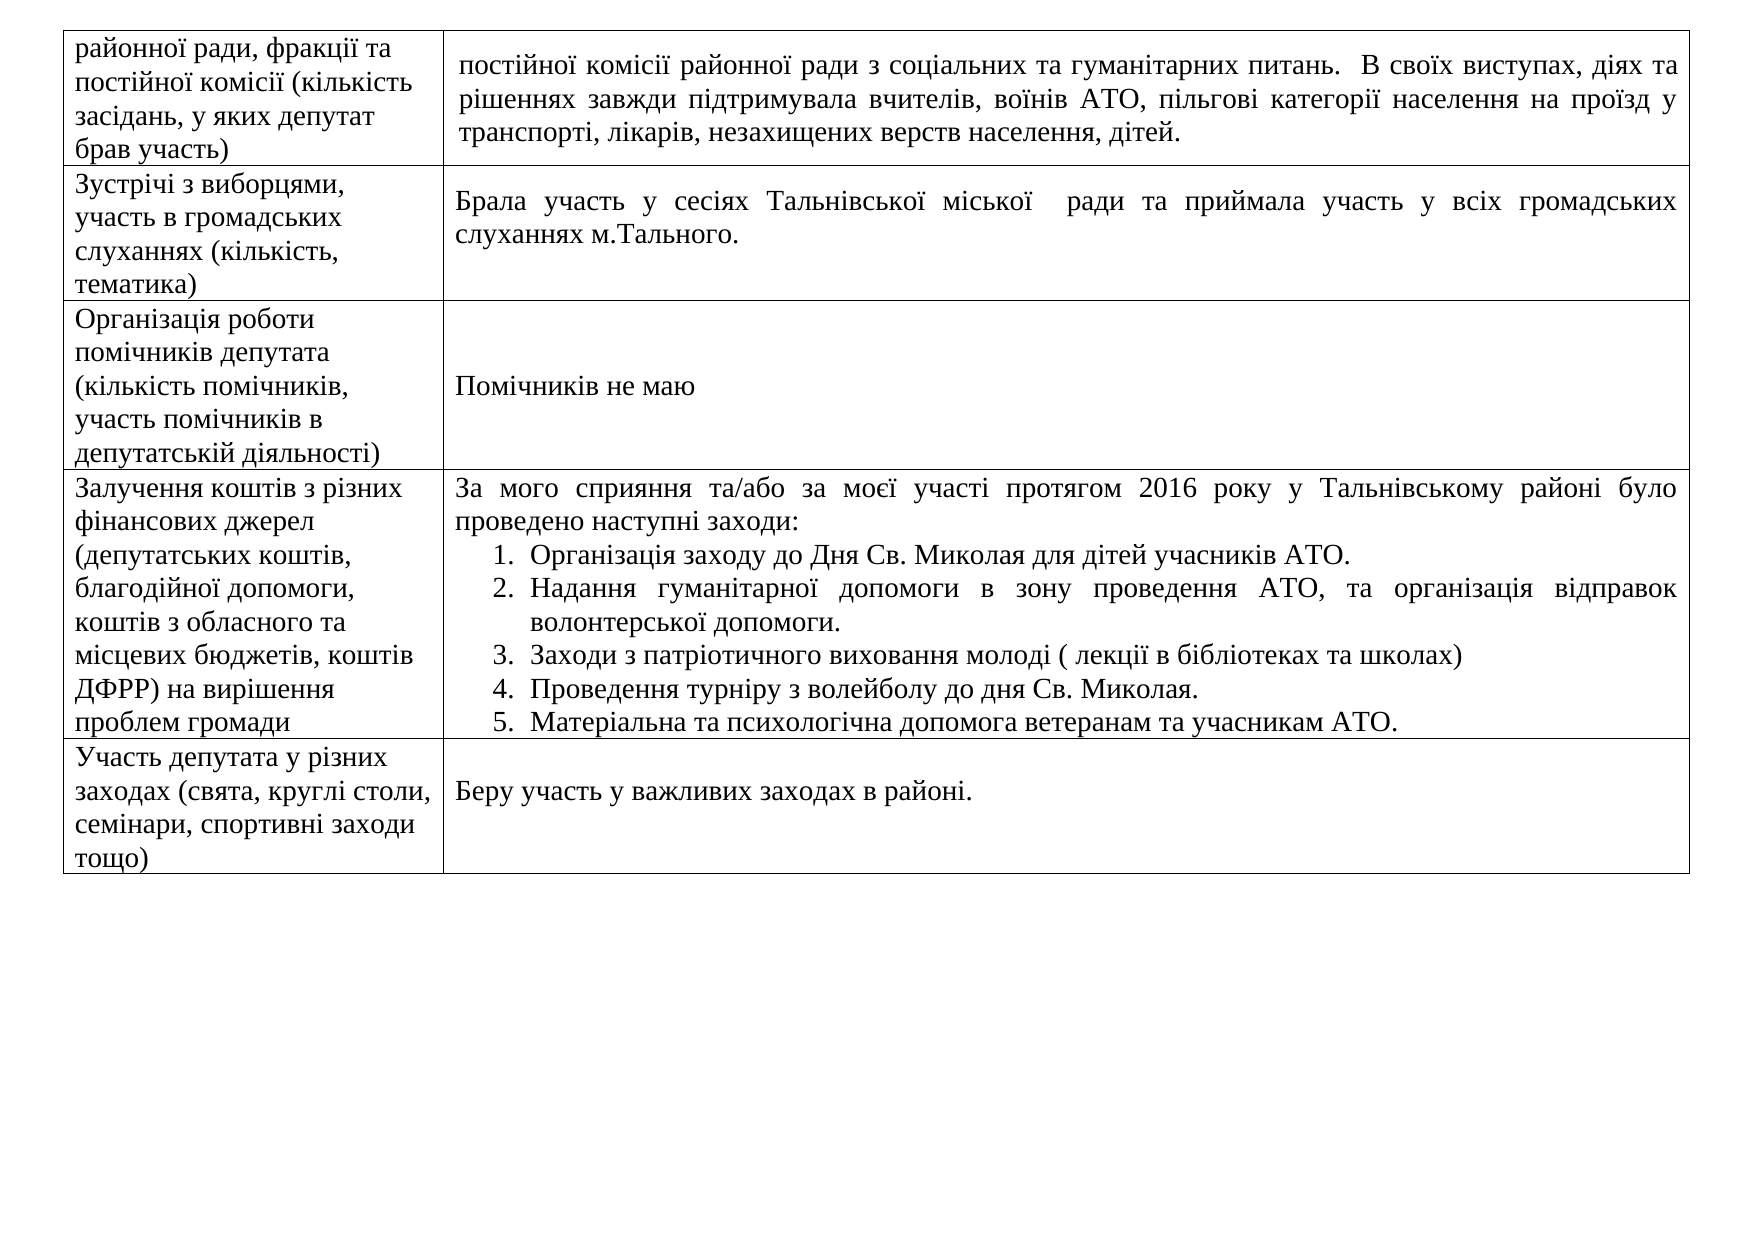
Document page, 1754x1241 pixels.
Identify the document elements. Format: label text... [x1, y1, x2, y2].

table_cell Залучення коштів з різних фінансових джерел (депутатських коштів, благодійної допомоги, коштів з обласного та місцевих бюджетів, коштів ДФРР) на вирішення проблем громади [64, 470, 443, 738]
table_cell За мого сприяння та/або за моєї участі протягом 2016 року у Тальнівському районі було проведено наступні заходи: Організація заходу до Дня Св. Миколая для дітей учасників АТО. Надання гуманітарної допомоги в зону проведення АТО, та організація відправок волонтерської допомоги. Заходи з патріотичного виховання молоді ( лекції в бібліотеках та школах) Проведення турніру з волейболу до дня Св. Миколая. Матеріальна та психологічна допомога ветеранам та учасникам АТО. [444, 470, 1689, 738]
table_cell Брала участь у сесіях Тальнівської міської ради та приймала участь у всіх громадських слуханнях м.Тального. [444, 166, 1689, 300]
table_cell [64, 31, 443, 165]
table_cell Зустрічі з виборцями, участь в громадських слуханнях (кількість, тематика) [64, 166, 443, 300]
table_cell Участь депутата у різних заходах (свята, круглі столи, семінари, спортивні заходи тощо) [64, 739, 443, 873]
table_cell Беру участь у важливих заходах в районі. [444, 739, 1689, 873]
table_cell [444, 31, 1689, 165]
table_cell Організація роботи помічників депутата (кількість помічників, участь помічників в депутатській діяльності) [64, 301, 443, 469]
table_cell Помічників не маю [444, 301, 1689, 469]
